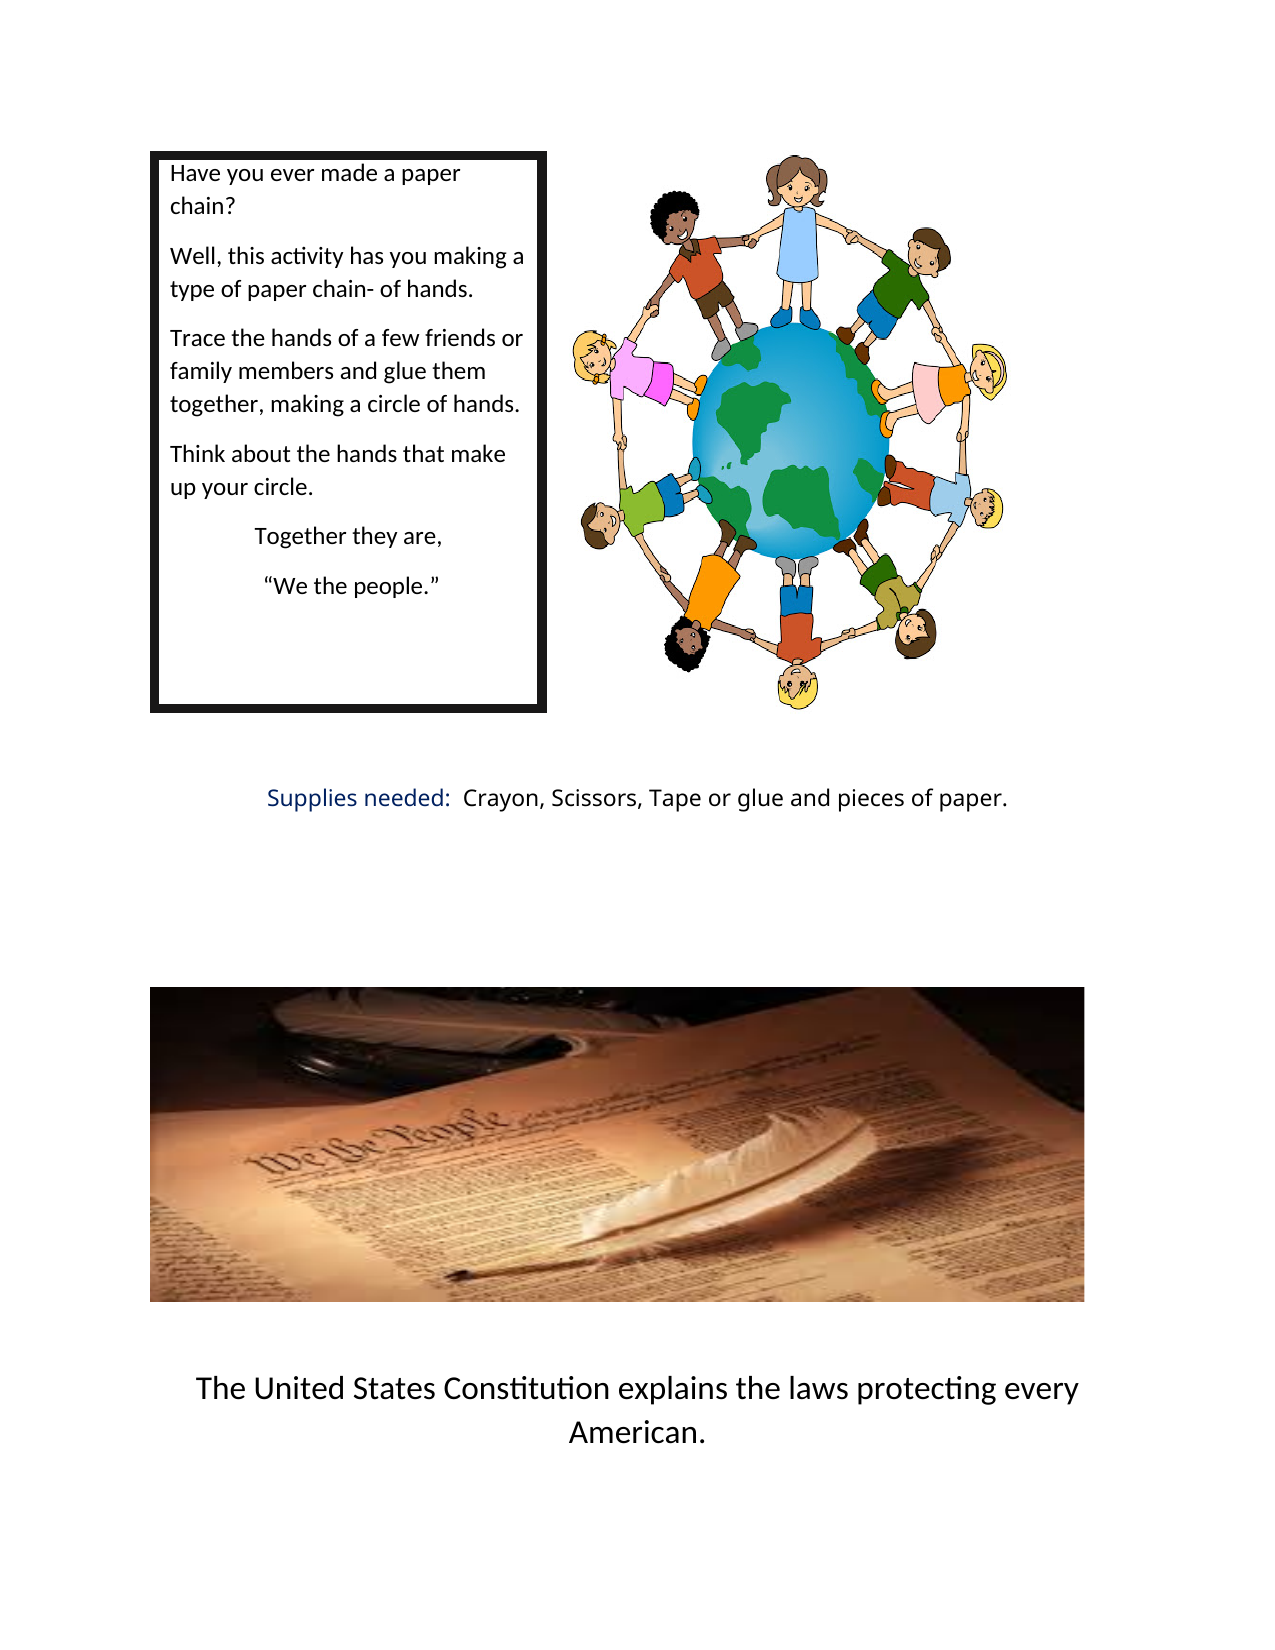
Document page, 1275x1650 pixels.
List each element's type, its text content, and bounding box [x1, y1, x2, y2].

picture [547, 150, 1033, 714]
text Supplies needed: Crayon, Scissors, Tape or glue and pieces of paper. [150, 781, 1125, 813]
text The United States Constitution explains the laws protecting every American. [150, 1367, 1125, 1452]
picture [150, 987, 1085, 1302]
